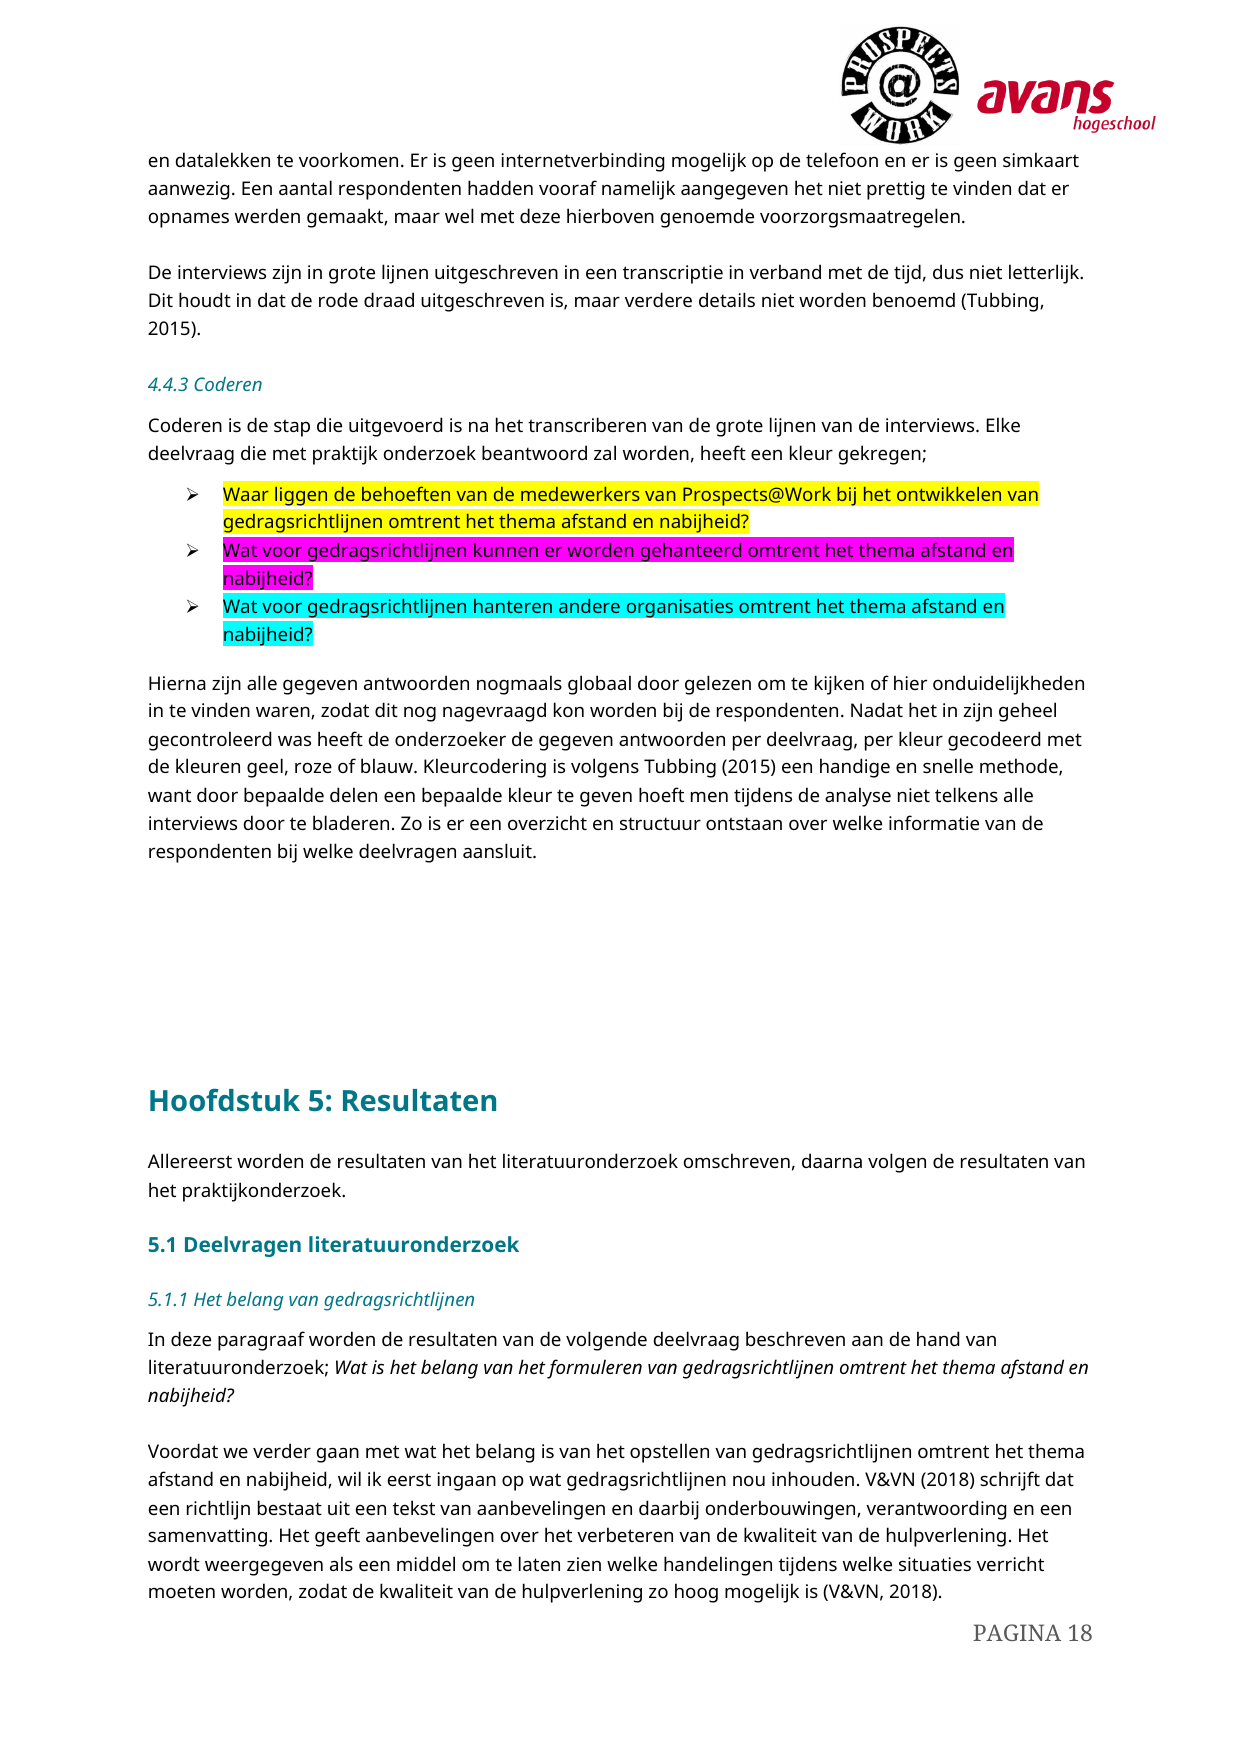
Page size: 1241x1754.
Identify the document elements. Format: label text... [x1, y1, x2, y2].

text Hoofdstuk 5: Resultaten [148, 1080, 1093, 1120]
picture [839, 25, 960, 145]
text Hierna zijn alle gegeven antwoorden nogmaals globaal door gelezen om te kijken of hier onduidelijkheden in te vinden waren, zodat dit nog nagevraagd kon worden bij de respondenten. Nadat het in zijn geheel gecontroleerd was heeft de onderzoeker de gegeven antwoorden per deelvraag, per kleur gecodeerd met de kleuren geel, roze of blauw. Kleurcodering is volgens Tubbing (2015) een handige en snelle methode, want door bepaalde delen een bepaalde kleur te geven hoeft men tijdens de analyse niet telkens alle interviews door te bladeren. Zo is er een overzicht en structuur ontstaan over welke informatie van de respondenten bij welke deelvragen aansluit. [148, 670, 1093, 863]
picture [977, 80, 1156, 133]
list Waar liggen de behoeften van de medewerkers van Prospects@Work bij het ontwikkelen van gedragsrichtlijnen omtrent het thema afstand en nabijheid? [185, 481, 1093, 534]
list Wat voor gedragsrichtlijnen hanteren andere organisaties omtrent het thema afstand en nabijheid? [185, 593, 1093, 646]
text 4.4.3 Coderen [148, 372, 1093, 397]
text 5.1 Deelvragen literatuuronderzoek [148, 1230, 1093, 1258]
text In deze paragraaf worden de resultaten van de volgende deelvraag beschreven aan de hand van literatuuronderzoek; Wat is het belang van het formuleren van gedragsrichtlijnen omtrent het thema afstand en nabijheid? [148, 1327, 1093, 1408]
text 5.1.1 Het belang van gedragsrichtlijnen [148, 1286, 1093, 1312]
text Coderen is de stap die uitgevoerd is na het transcriberen van de grote lijnen van de interviews. Elke deelvraag die met praktijk onderzoek beantwoord zal worden, heeft een kleur gekregen; [148, 412, 1093, 466]
list Wat voor gedragsrichtlijnen kunnen er worden gehanteerd omtrent het thema afstand en nabijheid? [185, 537, 1093, 590]
text De interviews zijn in grote lijnen uitgeschreven in een transcriptie in verband met de tijd, dus niet letterlijk. Dit houdt in dat de rode draad uitgeschreven is, maar verdere details niet worden benoemd (Tubbing, 2015). [148, 260, 1093, 341]
text Allereerst worden de resultaten van het literatuuronderzoek omschreven, daarna volgen de resultaten van het praktijkonderzoek. [148, 1149, 1093, 1202]
